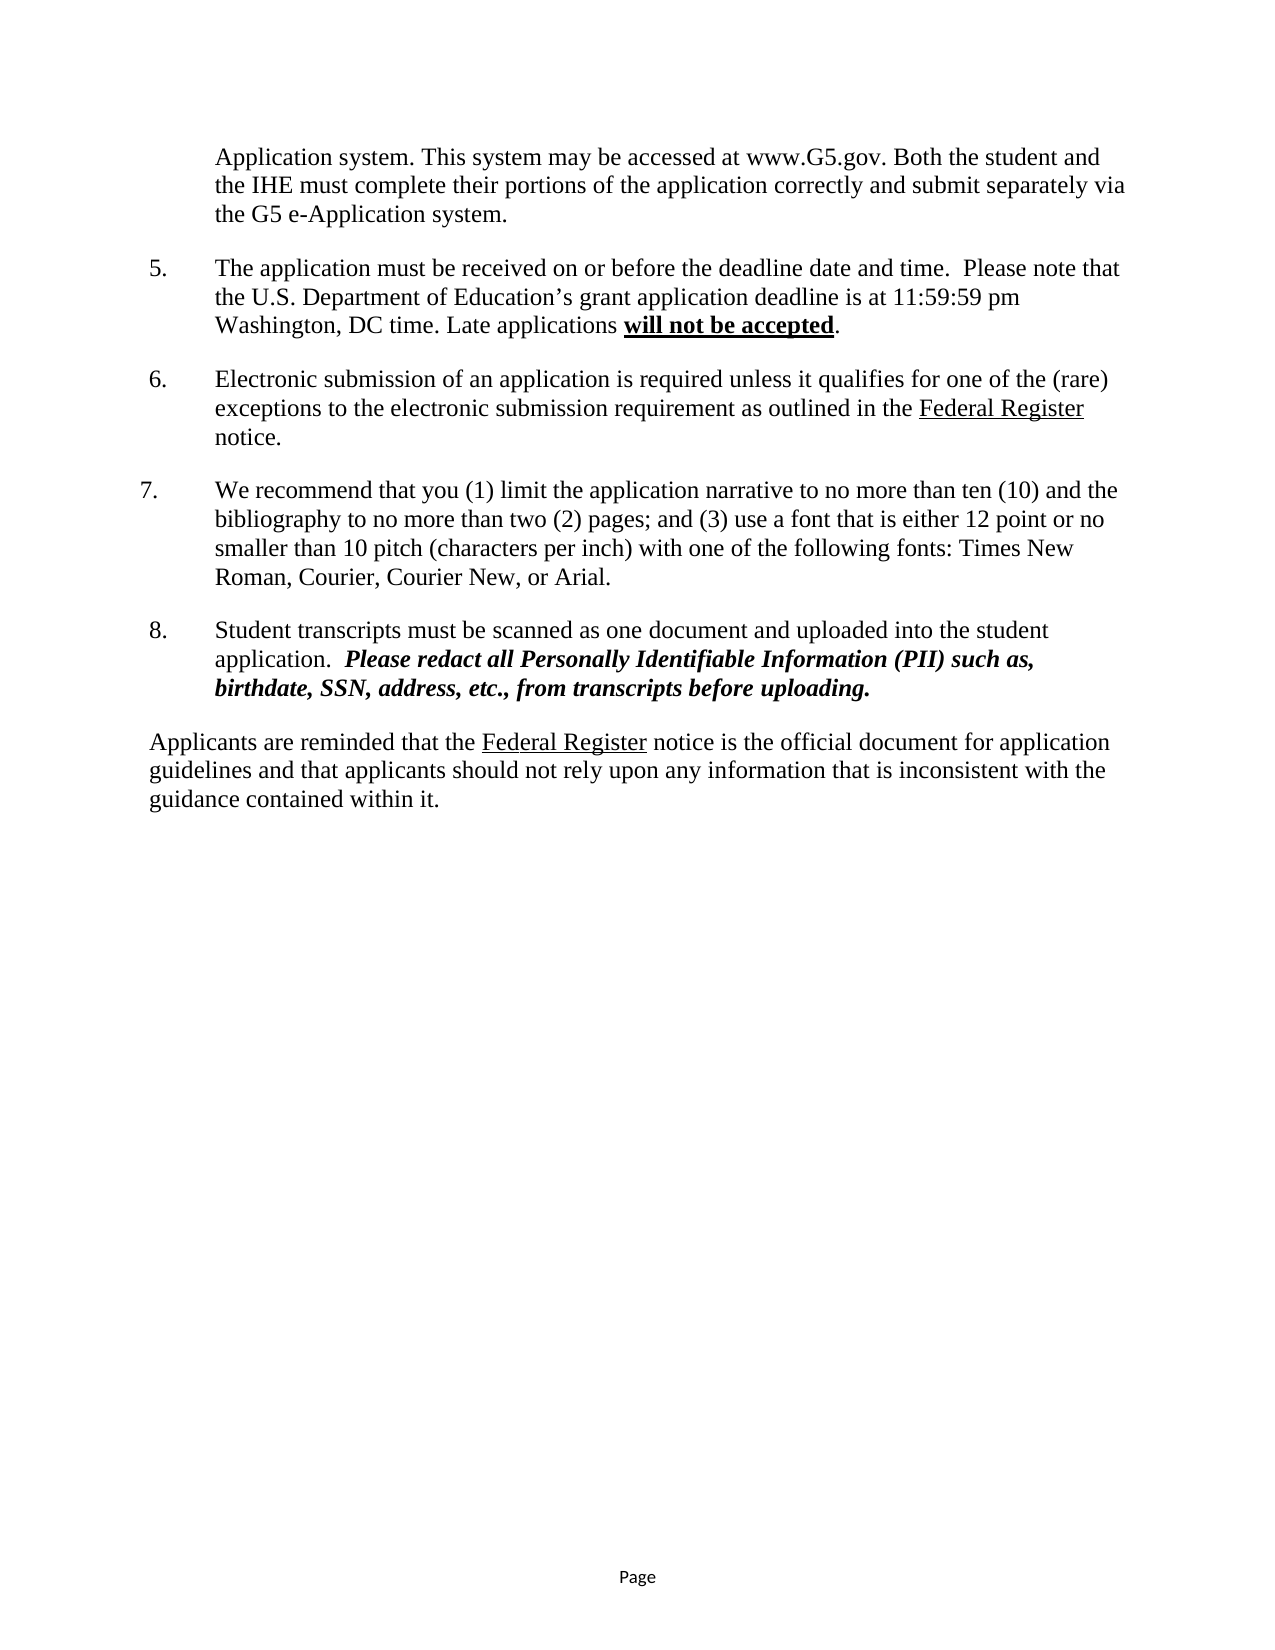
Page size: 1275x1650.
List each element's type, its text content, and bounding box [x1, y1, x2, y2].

list Student transcripts must be scanned as one document and uploaded into the student application. Please redact all Personally Identifiable Information (PII) such as, birthdate, SSN, address, etc., from transcripts before uploading. [149, 615, 1135, 702]
text Applicants are reminded that the Federal Register notice is the official document for application guidelines and that applicants should not rely upon any information that is inconsistent with the guidance contained within it. [149, 727, 1135, 813]
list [149, 142, 1135, 228]
list We recommend that you (1) limit the application narrative to no more than ten (10) and the bibliography to no more than two (2) pages; and (3) use a font that is either 12 point or no smaller than 10 pitch (characters per inch) with one of the following fonts: Times New Roman, Courier, Courier New, or Arial. [139, 475, 1135, 590]
list The application must be received on or before the deadline date and time. Please note that the U.S. Department of Education’s grant application deadline is at 11:59:59 pm Washington, DC time. Late applications will not be accepted. [149, 253, 1135, 339]
list Electronic submission of an application is required unless it qualifies for one of the (rare) exceptions to the electronic submission requirement as outlined in the Federal Register notice. [148, 364, 1135, 450]
